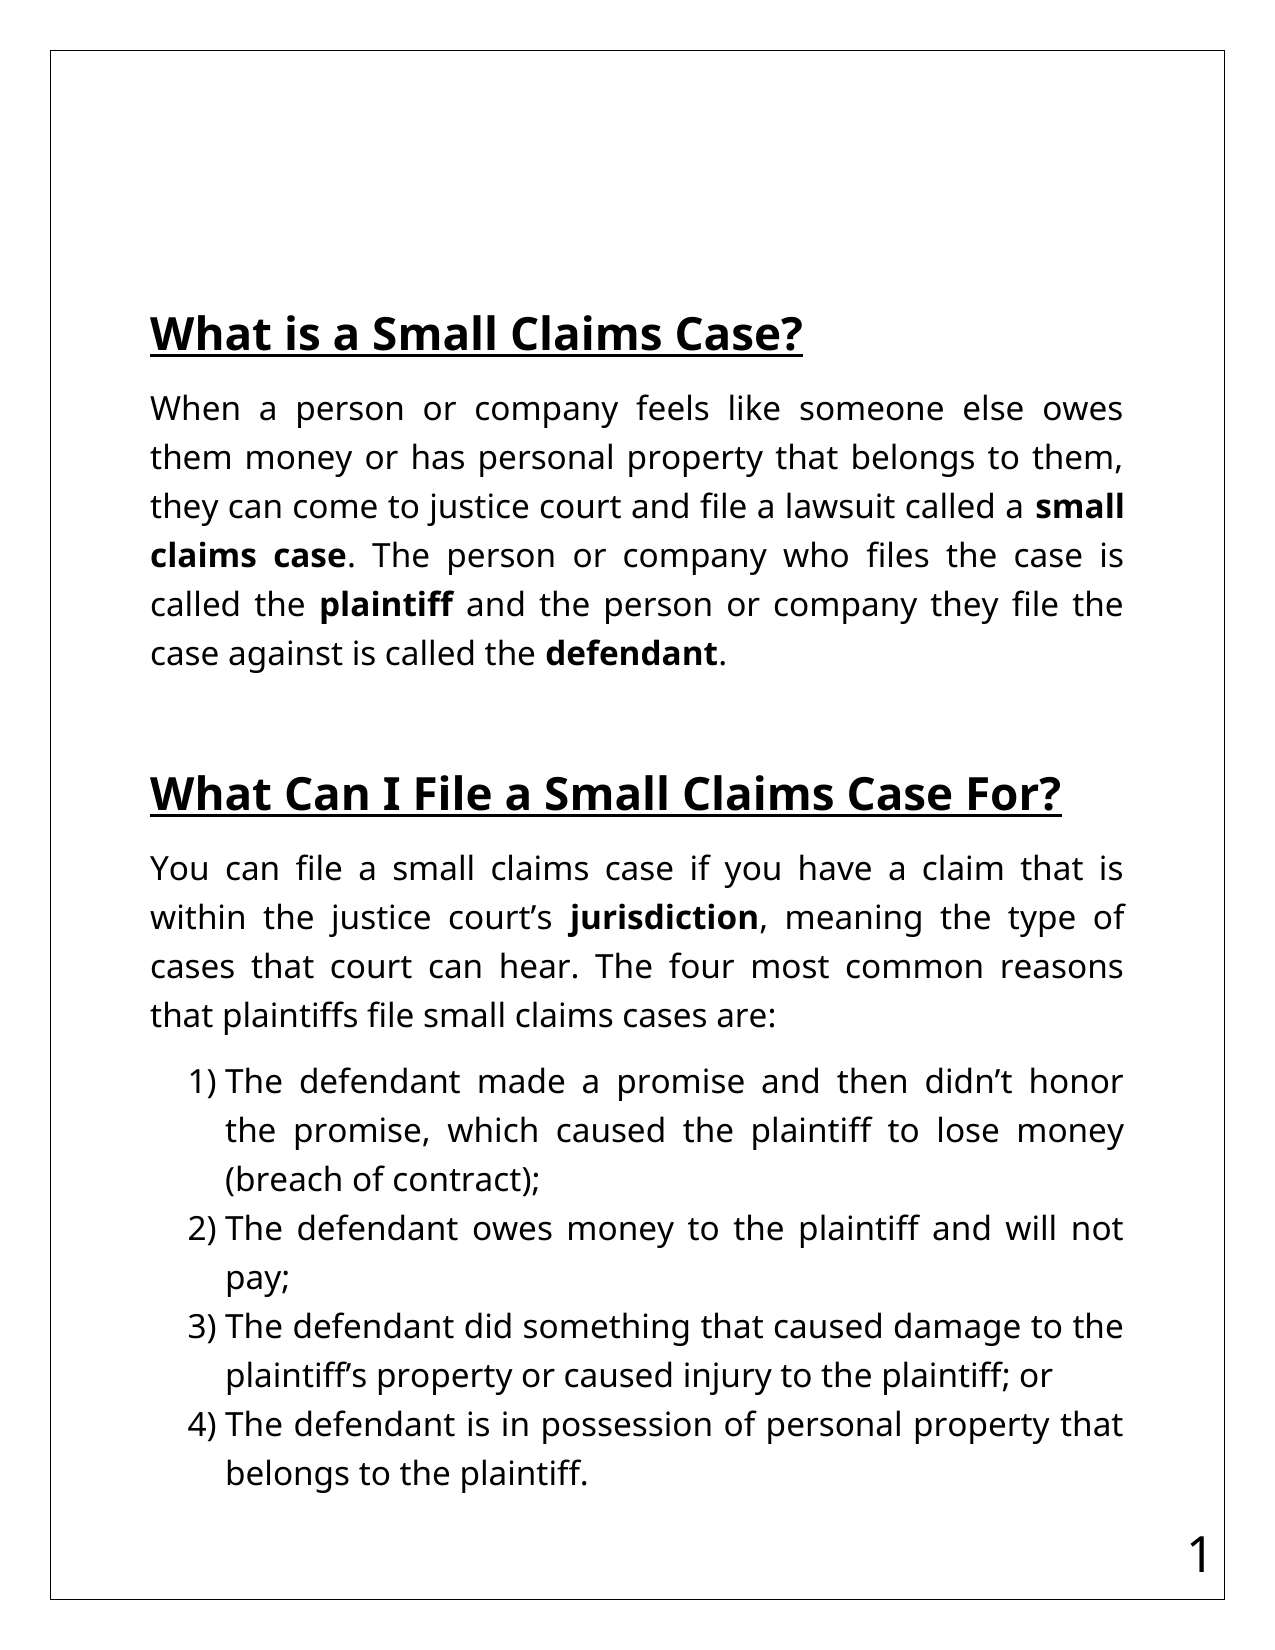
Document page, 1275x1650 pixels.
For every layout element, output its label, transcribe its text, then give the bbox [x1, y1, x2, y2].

text What is a Small Claims Case? [150, 301, 1125, 364]
list The defendant did something that caused damage to the plaintiff’s property or caused injury to the plaintiff; or [187, 1302, 1125, 1397]
text You can file a small claims case if you have a claim that is within the justice court’s jurisdiction, meaning the type of cases that court can hear. The four most common reasons that plaintiffs file small claims cases are: [150, 845, 1125, 1037]
list The defendant made a promise and then didn’t honor the promise, which caused the plaintiff to lose money (breach of contract); [187, 1058, 1125, 1201]
list The defendant owes money to the plaintiff and will not pay; [187, 1204, 1125, 1299]
list The defendant is in possession of personal property that belongs to the plaintiff. [187, 1400, 1125, 1495]
text What Can I File a Small Claims Case For? [150, 761, 1125, 824]
text When a person or company feels like someone else owes them money or has personal property that belongs to them, they can come to justice court and file a lawsuit called a small claims case. The person or company who files the case is called the plaintiff and the person or company they file the case against is called the defendant. [150, 385, 1125, 675]
